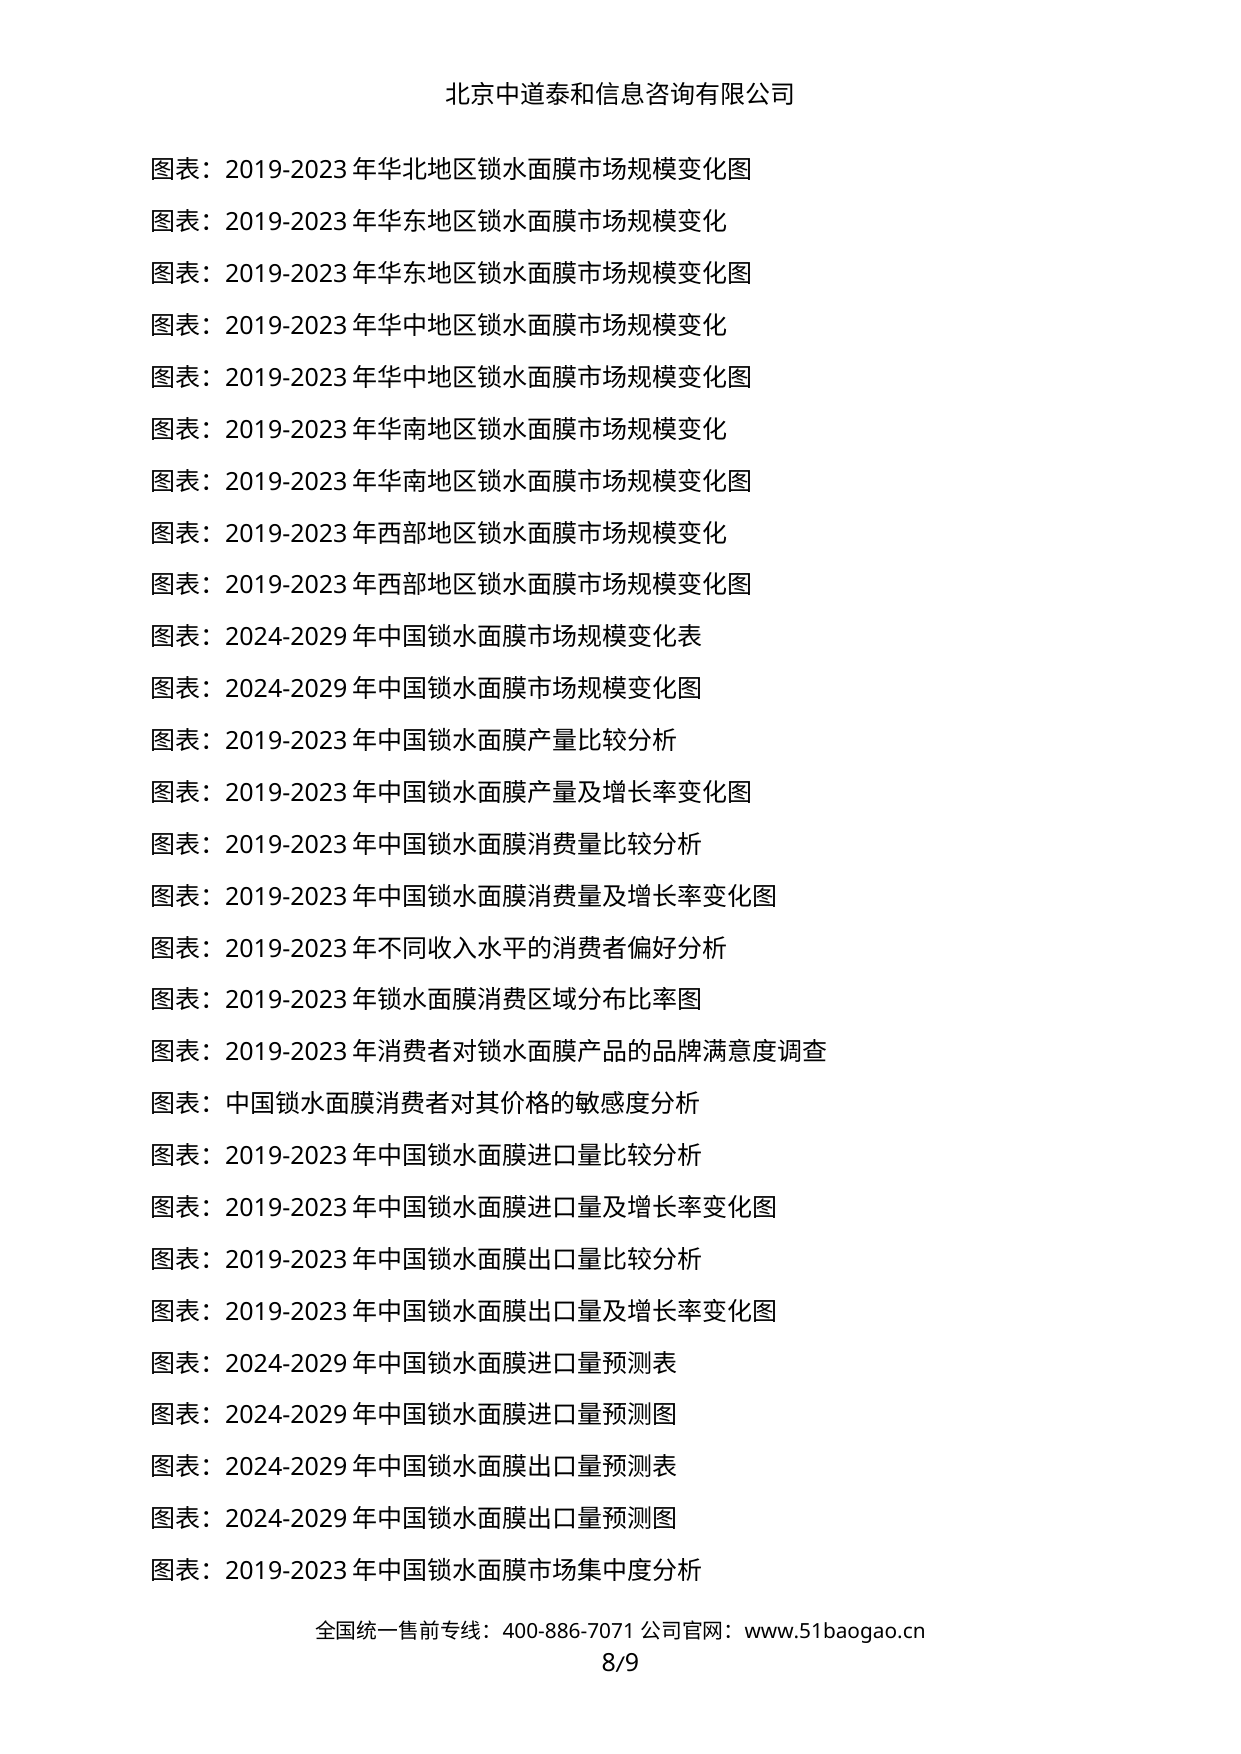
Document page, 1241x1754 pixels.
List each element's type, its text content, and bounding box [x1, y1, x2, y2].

text 图表：2019-2023年华东地区锁水面膜市场规模变化 [150, 202, 1090, 238]
text 图表：2019-2023年中国锁水面膜产量及增长率变化图 [150, 772, 1090, 809]
text 图表：2019-2023年华南地区锁水面膜市场规模变化图 [150, 461, 1090, 497]
text 图表：2019-2023年中国锁水面膜消费量及增长率变化图 [150, 876, 1090, 912]
text 图表：2019-2023年华东地区锁水面膜市场规模变化图 [150, 254, 1090, 290]
text 图表：2024-2029年中国锁水面膜出口量预测图 [150, 1499, 1090, 1535]
text 图表：2019-2023年华中地区锁水面膜市场规模变化图 [150, 357, 1090, 394]
text 图表：2019-2023年中国锁水面膜进口量比较分析 [150, 1136, 1090, 1172]
text 图表：2019-2023年中国锁水面膜消费量比较分析 [150, 824, 1090, 861]
text 图表：2019-2023年中国锁水面膜出口量及增长率变化图 [150, 1291, 1090, 1327]
text 图表：2019-2023年中国锁水面膜出口量比较分析 [150, 1239, 1090, 1276]
text 图表：2024-2029年中国锁水面膜市场规模变化图 [150, 669, 1090, 705]
text 图表：2024-2029年中国锁水面膜进口量预测图 [150, 1395, 1090, 1431]
text 图表：2019-2023年西部地区锁水面膜市场规模变化 [150, 513, 1090, 549]
text 图表：2019-2023年不同收入水平的消费者偏好分析 [150, 928, 1090, 964]
text 图表：2024-2029年中国锁水面膜市场规模变化表 [150, 617, 1090, 653]
text 图表：2019-2023年西部地区锁水面膜市场规模变化图 [150, 565, 1090, 601]
text 图表：2019-2023年消费者对锁水面膜产品的品牌满意度调查 [150, 1032, 1090, 1068]
text 图表：2019-2023年华北地区锁水面膜市场规模变化图 [150, 150, 1090, 186]
text 图表：2019-2023年中国锁水面膜产量比较分析 [150, 721, 1090, 757]
text 图表：2019-2023年中国锁水面膜进口量及增长率变化图 [150, 1187, 1090, 1224]
text 图表：2024-2029年中国锁水面膜出口量预测表 [150, 1447, 1090, 1483]
text 图表：2019-2023年锁水面膜消费区域分布比率图 [150, 980, 1090, 1016]
text 图表：2019-2023年华南地区锁水面膜市场规模变化 [150, 409, 1090, 446]
text 图表：中国锁水面膜消费者对其价格的敏感度分析 [150, 1084, 1090, 1120]
text 图表：2019-2023年华中地区锁水面膜市场规模变化 [150, 306, 1090, 342]
text 图表：2019-2023年中国锁水面膜市场集中度分析 [150, 1551, 1090, 1587]
text 图表：2024-2029年中国锁水面膜进口量预测表 [150, 1343, 1090, 1379]
